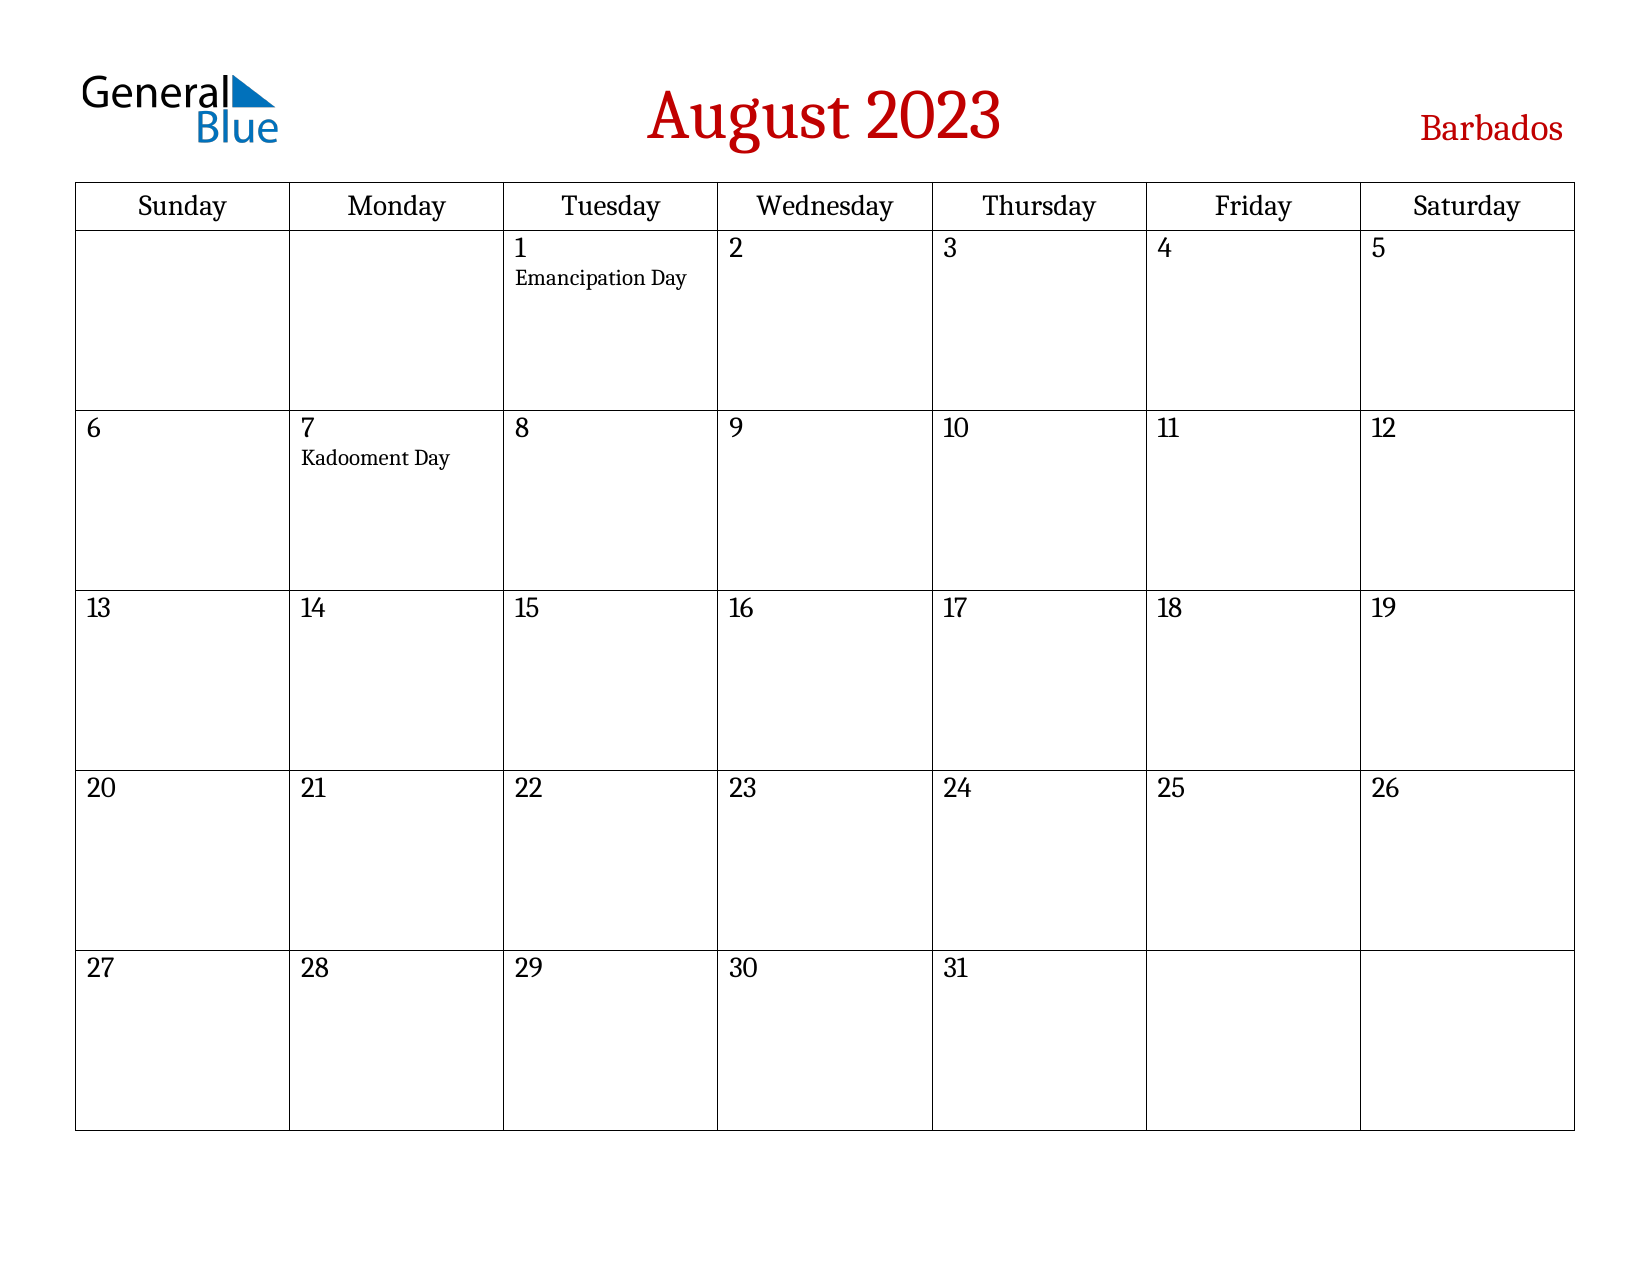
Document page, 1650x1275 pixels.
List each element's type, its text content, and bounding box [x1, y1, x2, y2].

table_cell Thursday [933, 183, 1146, 230]
table_cell [1361, 985, 1574, 1130]
table_cell [1147, 985, 1360, 1130]
table_header [76, 75, 503, 182]
table_cell [718, 445, 932, 590]
table_cell [504, 985, 717, 1130]
table_header August 2023 [504, 75, 1146, 182]
table_cell [290, 625, 503, 770]
table_cell [1147, 951, 1360, 985]
table_cell Emancipation Day [504, 265, 717, 410]
table_cell [933, 985, 1146, 1130]
table_cell 3 [933, 231, 1146, 264]
table_cell [1147, 445, 1360, 590]
table_cell 5 [1361, 231, 1574, 264]
table_cell 13 [76, 591, 289, 625]
table_cell [76, 231, 289, 264]
table_cell 16 [718, 591, 932, 625]
table_cell Monday [290, 183, 503, 230]
table_cell [718, 985, 932, 1130]
table_cell [76, 805, 289, 950]
table_cell Saturday [1361, 183, 1574, 230]
table_cell 28 [290, 951, 503, 985]
table_cell [76, 445, 289, 590]
table_cell [933, 445, 1146, 590]
table_cell 21 [290, 771, 503, 805]
picture [82, 75, 278, 143]
table_cell [1361, 951, 1574, 985]
table_header Barbados [1146, 75, 1574, 182]
table_cell [1361, 625, 1574, 770]
table_cell [504, 445, 717, 590]
table_cell Kadooment Day [290, 445, 503, 590]
table_cell Sunday [76, 183, 289, 230]
table_cell 25 [1147, 771, 1360, 805]
table_cell 24 [933, 771, 1146, 805]
table_cell [1361, 445, 1574, 590]
table_cell 26 [1361, 771, 1574, 805]
table_cell 20 [76, 771, 289, 805]
table_cell 1 [504, 231, 717, 264]
table_cell [1361, 265, 1574, 410]
table_cell [933, 805, 1146, 950]
table_cell 7 [290, 411, 503, 444]
table_cell 29 [504, 951, 717, 985]
table_cell 10 [933, 411, 1146, 444]
table_cell [290, 231, 503, 264]
table_cell 11 [1147, 411, 1360, 444]
table_cell 9 [718, 411, 932, 444]
table_cell [76, 265, 289, 410]
table_cell [1147, 805, 1360, 950]
table_cell 22 [504, 771, 717, 805]
table_cell [76, 625, 289, 770]
table_cell 14 [290, 591, 503, 625]
table_cell 18 [1147, 591, 1360, 625]
table_cell 17 [933, 591, 1146, 625]
table_cell [1147, 265, 1360, 410]
table_cell [933, 265, 1146, 410]
table_cell 30 [718, 951, 932, 985]
table_cell [1147, 625, 1360, 770]
table_cell 15 [504, 591, 717, 625]
table_cell 6 [76, 411, 289, 444]
table_cell [504, 625, 717, 770]
table_cell 23 [718, 771, 932, 805]
table_cell [718, 805, 932, 950]
table_cell 31 [933, 951, 1146, 985]
table_cell 27 [76, 951, 289, 985]
table_cell [290, 805, 503, 950]
table_cell 4 [1147, 231, 1360, 264]
table_cell 19 [1361, 591, 1574, 625]
table_cell 8 [504, 411, 717, 444]
table_cell [718, 625, 932, 770]
table_cell 2 [718, 231, 932, 264]
table_cell Wednesday [718, 183, 932, 230]
table_cell [76, 985, 289, 1130]
table_cell [1361, 805, 1574, 950]
table_cell [290, 265, 503, 410]
table_cell [504, 805, 717, 950]
table_cell [290, 985, 503, 1130]
table_cell Friday [1147, 183, 1360, 230]
table_cell [933, 625, 1146, 770]
table_cell [718, 265, 932, 410]
table_cell 12 [1361, 411, 1574, 444]
table_cell Tuesday [504, 183, 717, 230]
